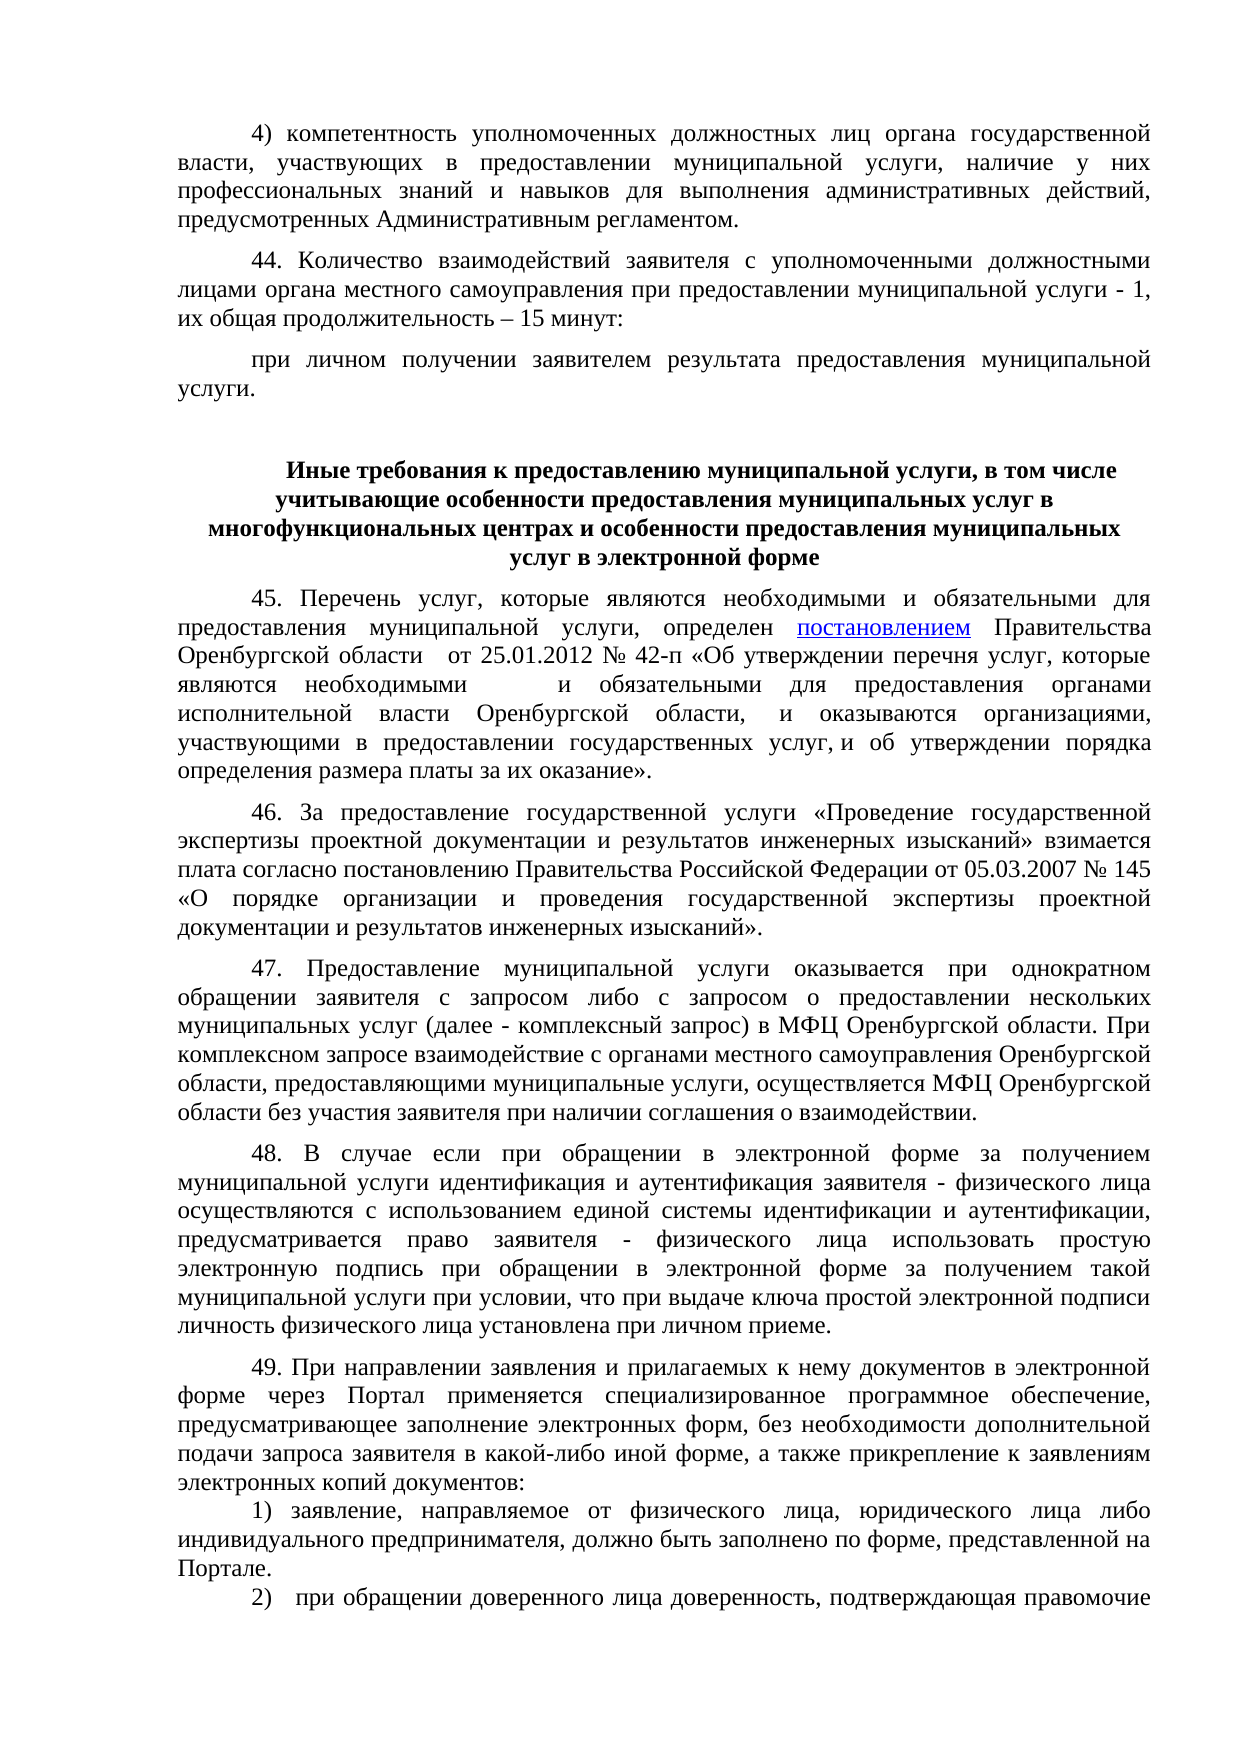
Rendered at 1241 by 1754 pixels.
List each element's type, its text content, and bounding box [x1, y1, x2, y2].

text 1) заявление, направляемое от физического лица, юридического лица либо индивидуального предпринимателя, должно быть заполнено по форме, представленной на Портале. [177, 1496, 1152, 1582]
text 46. За предоставление государственной услуги «Проведение государственной экспертизы проектной документации и результатов инженерных изысканий» взимается плата согласно постановлению Правительства Российской Федерации от 05.03.2007 № 145 «О порядке организации и проведения государственной экспертизы проектной документации и результатов инженерных изысканий». [177, 797, 1152, 941]
text 48. В случае если при обращении в электронной форме за получением муниципальной услуги идентификация и аутентификация заявителя - физического лица осуществляются с использованием единой системы идентификации и аутентификации, предусматривается право заявителя - физического лица использовать простую электронную подпись при обращении в электронной форме за получением такой муниципальной услуги при условии, что при выдаче ключа простой электронной подписи личность физического лица установлена при личном приеме. [177, 1138, 1152, 1339]
text 47. Предоставление муниципальной услуги оказывается при однократном обращении заявителя с запросом либо с запросом о предоставлении нескольких муниципальных услуг (далее - комплексный запрос) в МФЦ Оренбургской области. При комплексном запросе взаимодействие с органами местного самоуправления Оренбургской области, предоставляющими муниципальные услуги, осуществляется МФЦ Оренбургской области без участия заявителя при наличии соглашения о взаимодействии. [177, 953, 1152, 1126]
text при личном получении заявителем результата предоставления муниципальной услуги. [177, 344, 1152, 402]
text 49. При направлении заявления и прилагаемых к нему документов в электронной форме через Портал применяется специализированное программное обеспечение, предусматривающее заполнение электронных форм, без необходимости дополнительной подачи запроса заявителя в какой-либо иной форме, а также прикрепление к заявлениям электронных копий документов: [177, 1352, 1152, 1496]
text 44. Количество взаимодействий заявителя с уполномоченными должностными лицами органа местного самоуправления при предоставлении муниципальной услуги - 1, их общая продолжительность – 15 минут: [177, 246, 1152, 332]
title Иные требования к предоставлению муниципальной услуги, в том числе учитывающие особенности предоставления муниципальных услуг в многофункциональных центрах и особенности предоставления муниципальных услуг в электронной форме [177, 456, 1152, 571]
text 4) компетентность уполномоченных должностных лиц органа государственной власти, участвующих в предоставлении муниципальной услуги, наличие у них профессиональных знаний и навыков для выполнения административных действий, предусмотренных Административным регламентом. [177, 118, 1152, 233]
text 45. Перечень услуг, которые являются необходимыми и обязательными для предоставления муниципальной услуги, определен постановлением Правительства Оренбургской области от 25.01.2012 № 42-п «Об утверждении перечня услуг, которые являются необходимыми и обязательными для предоставления органами исполнительной власти Оренбургской области, и оказываются организациями, участвующими в предоставлении государственных услуг, и об утверждении порядка определения размера платы за их оказание». [177, 583, 1152, 784]
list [177, 1582, 1152, 1611]
